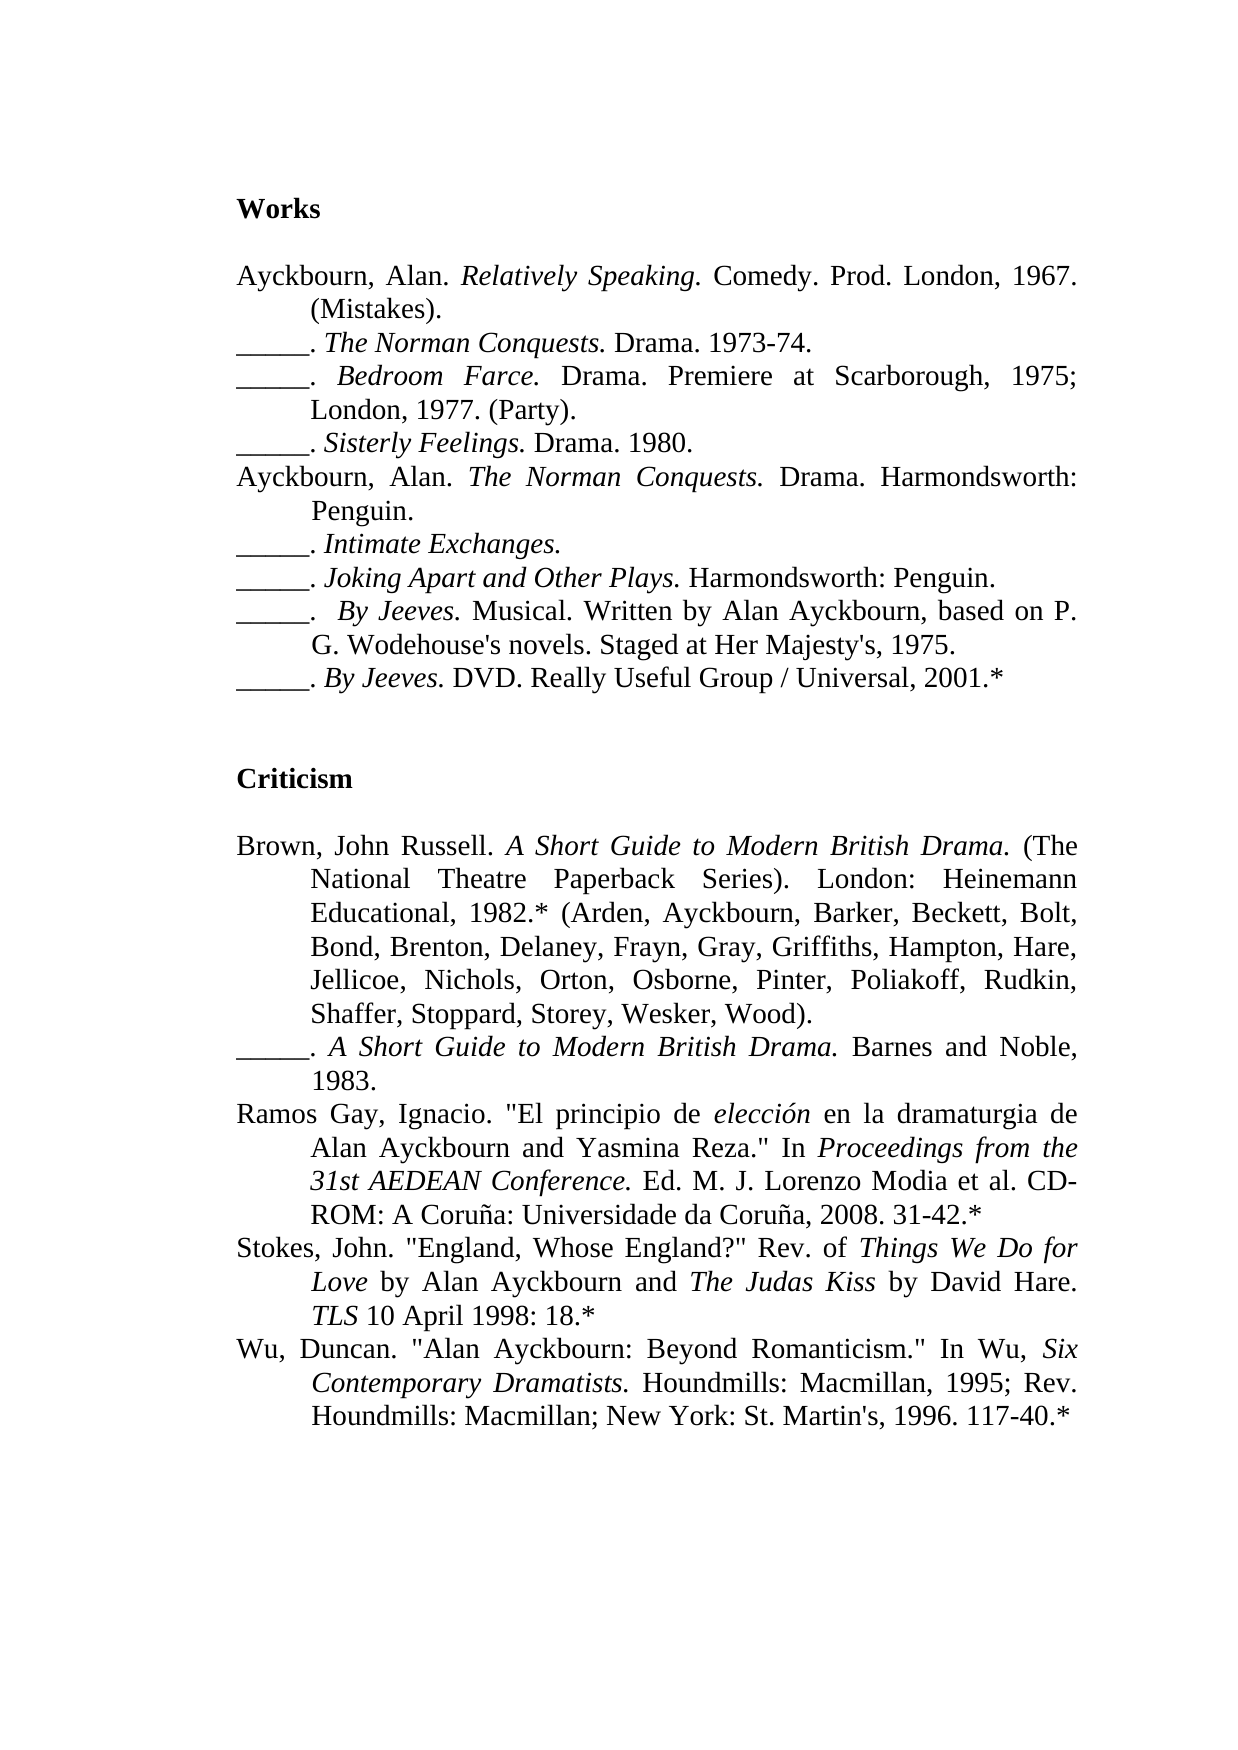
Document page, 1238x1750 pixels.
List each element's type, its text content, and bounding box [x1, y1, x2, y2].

text Wu, Duncan. "Alan Ayckbourn: Beyond Romanticism." In Wu, Six Contemporary Dramatists. Houndmills: Macmillan, 1995; Rev. Houndmills: Macmillan; New York: St. Martin's, 1996. 117-40.* [236, 1331, 1078, 1432]
text Ramos Gay, Ignacio. "El principio de elección en la dramaturgia de Alan Ayckbourn and Yasmina Reza." In Proceedings from the 31st AEDEAN Conference. Ed. M. J. Lorenzo Modia et al. CD-ROM: A Coruña: Universidade da Coruña, 2008. 31-42.* [236, 1096, 1078, 1231]
text _____. Joking Apart and Other Plays. Harmondsworth: Penguin. [236, 560, 1078, 593]
text Stokes, John. "England, Whose England?" Rev. of Things We Do for Love by Alan Ayckbourn and The Judas Kiss by David Hare. TLS 10 April 1998: 18.* [236, 1231, 1078, 1331]
text Ayckbourn, Alan. Relatively Speaking. Comedy. Prod. London, 1967. (Mistakes). [236, 258, 1078, 325]
text Brown, John Russell. A Short Guide to Modern British Drama. (The National Theatre Paperback Series). London: Heinemann Educational, 1982.* (Arden, Ayckbourn, Barker, Beckett, Bolt, Bond, Brenton, Delaney, Frayn, Gray, Griffiths, Hampton, Hare, Jellicoe, Nichols, Orton, Osborne, Pinter, Poliakoff, Rudkin, Shaffer, Stoppard, Storey, Wesker, Wood). [236, 828, 1078, 1029]
text _____. Bedroom Farce. Drama. Premiere at Scarborough, 1975; London, 1977. (Party). [236, 358, 1078, 426]
text _____. Sisterly Feelings. Drama. 1980. [236, 426, 1078, 459]
text _____. By Jeeves. Musical. Written by Alan Ayckbourn, based on P. G. Wodehouse's novels. Staged at Her Majesty's, 1975. [236, 593, 1078, 660]
text _____. The Norman Conquests. Drama. 1973-74. [236, 325, 1078, 358]
text _____. A Short Guide to Modern British Drama. Barnes and Noble, 1983. [236, 1029, 1078, 1096]
text _____. By Jeeves. DVD. Really Useful Group / Universal, 2001.* [236, 660, 1078, 694]
text Ayckbourn, Alan. The Norman Conquests. Drama. Harmondsworth: Penguin. [236, 459, 1078, 526]
text _____. Intimate Exchanges. [236, 526, 1078, 560]
text Works [236, 191, 1078, 224]
text Criticism [236, 761, 1078, 794]
